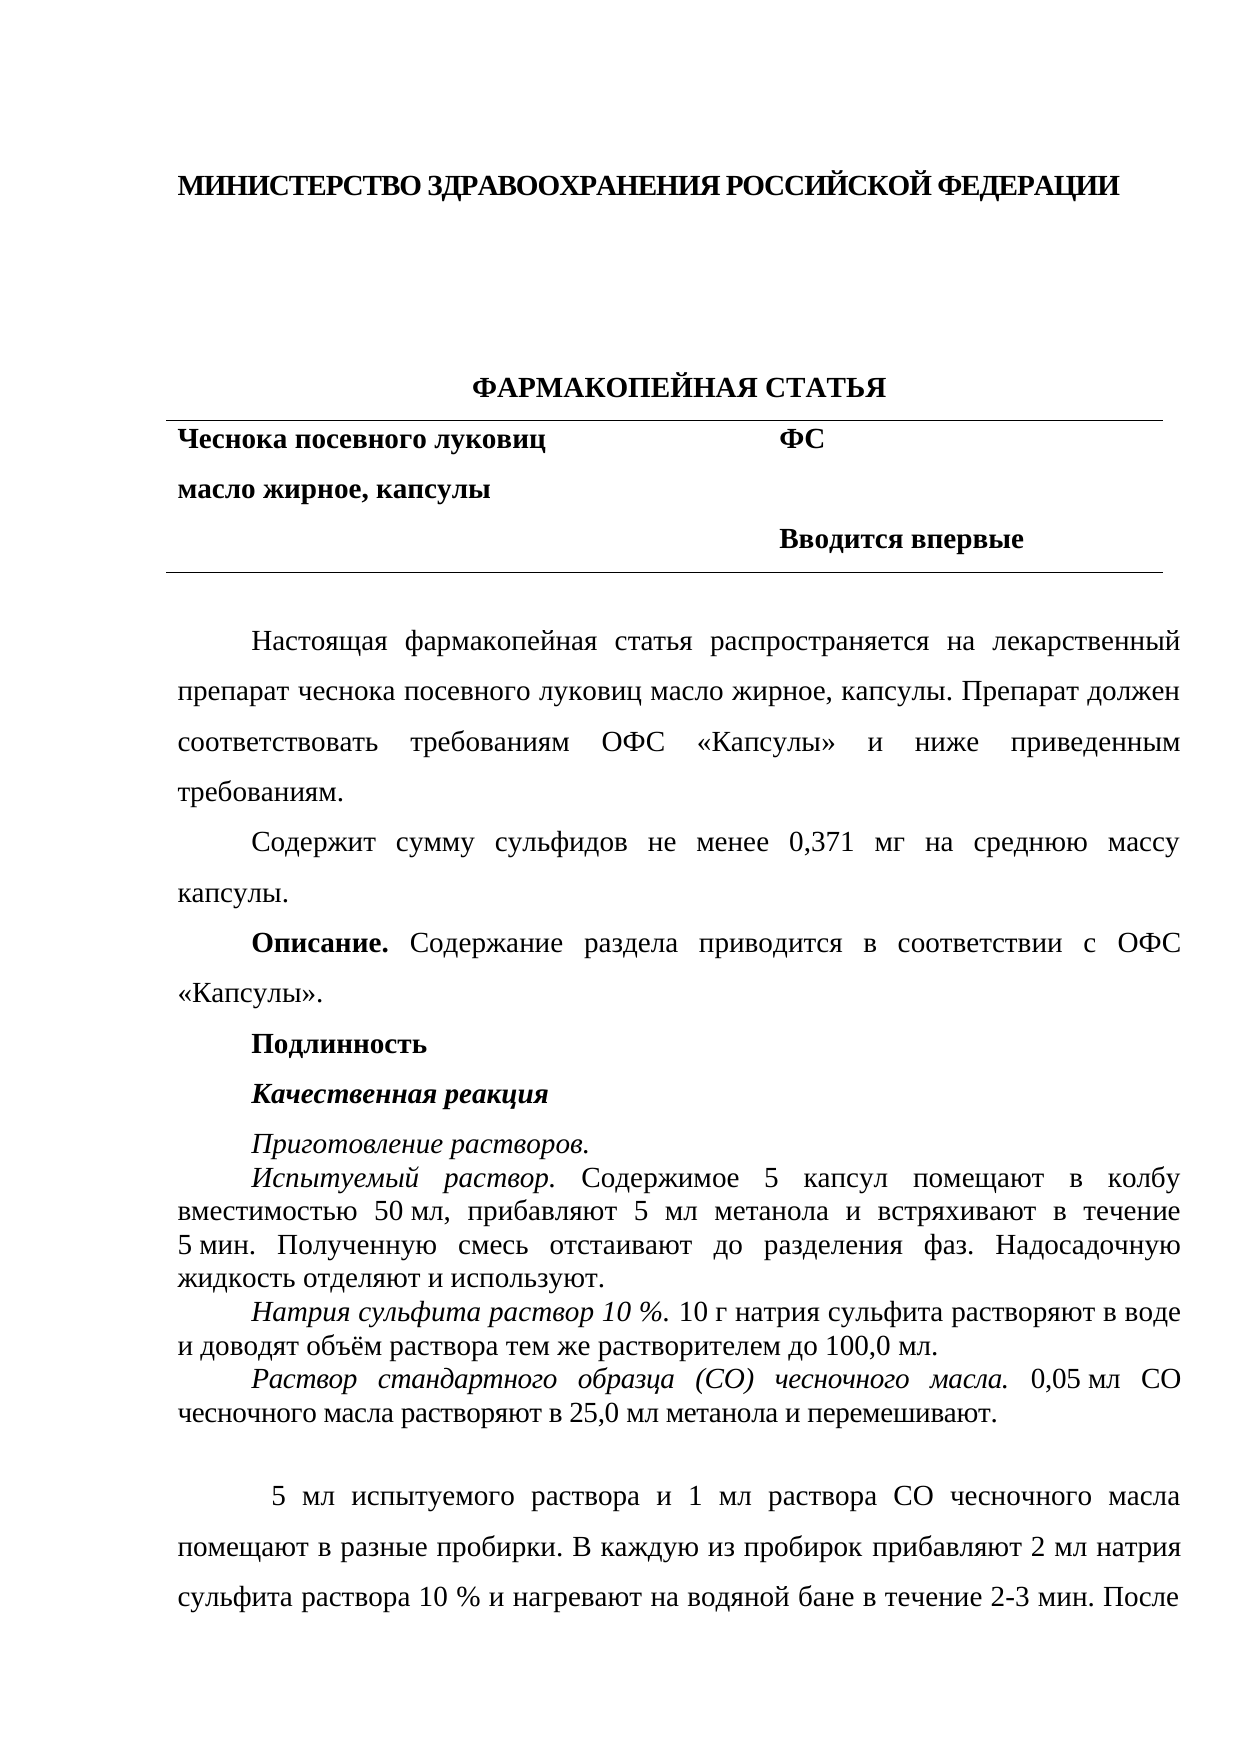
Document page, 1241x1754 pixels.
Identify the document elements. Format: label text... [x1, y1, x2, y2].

text МИНИСТЕРСТВО ЗДРАВООХРАНЕНИЯ РОССИЙСКОЙ ФЕДЕРАЦИИ [177, 168, 1181, 202]
text Качественная реакция [177, 1076, 1181, 1109]
title Содержит сумму сульфидов не менее 0,371 мг на среднюю массу капсулы. [177, 824, 1181, 908]
text Испытуемый раствор. Содержимое 5 капсул помещают в колбу вместимостью 50 мл, прибавляют 5 мл метанола и встряхивают в течение 5 мин. Полученную смесь отстаивают до разделения фаз. Надосадочную жидкость отделяют и используют. [177, 1160, 1181, 1294]
table_header ФС Вводится впервые [768, 421, 1163, 572]
text Приготовление растворов. [177, 1126, 1181, 1160]
text Описание. Содержание раздела приводится в соответствии с ОФС «Капсулы». [177, 925, 1181, 1009]
text Подлинность [177, 1026, 1181, 1059]
text ФАРМАКОПЕЙНАЯ СТАТЬЯ [177, 370, 1181, 403]
table_header Чеснока посевного луковиц масло жирное, капсулы [166, 421, 768, 572]
text Натрия сульфита раствор 10 %. 10 г натрия сульфита растворяют в воде и доводят объём раствора тем же растворителем до 100,0 мл. [177, 1294, 1181, 1361]
text Настоящая фармакопейная статья распространяется на лекарственный препарат чеснока посевного луковиц масло жирное, капсулы. Препарат должен соответствовать требованиям ОФС «Капсулы» и ниже приведенным требованиям. [177, 623, 1181, 808]
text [177, 1478, 1181, 1613]
text Раствор стандартного образца (СО) чесночного масла. 0,05 мл СО чесночного масла растворяют в 25,0 мл метанола и перемешивают. [177, 1361, 1181, 1428]
